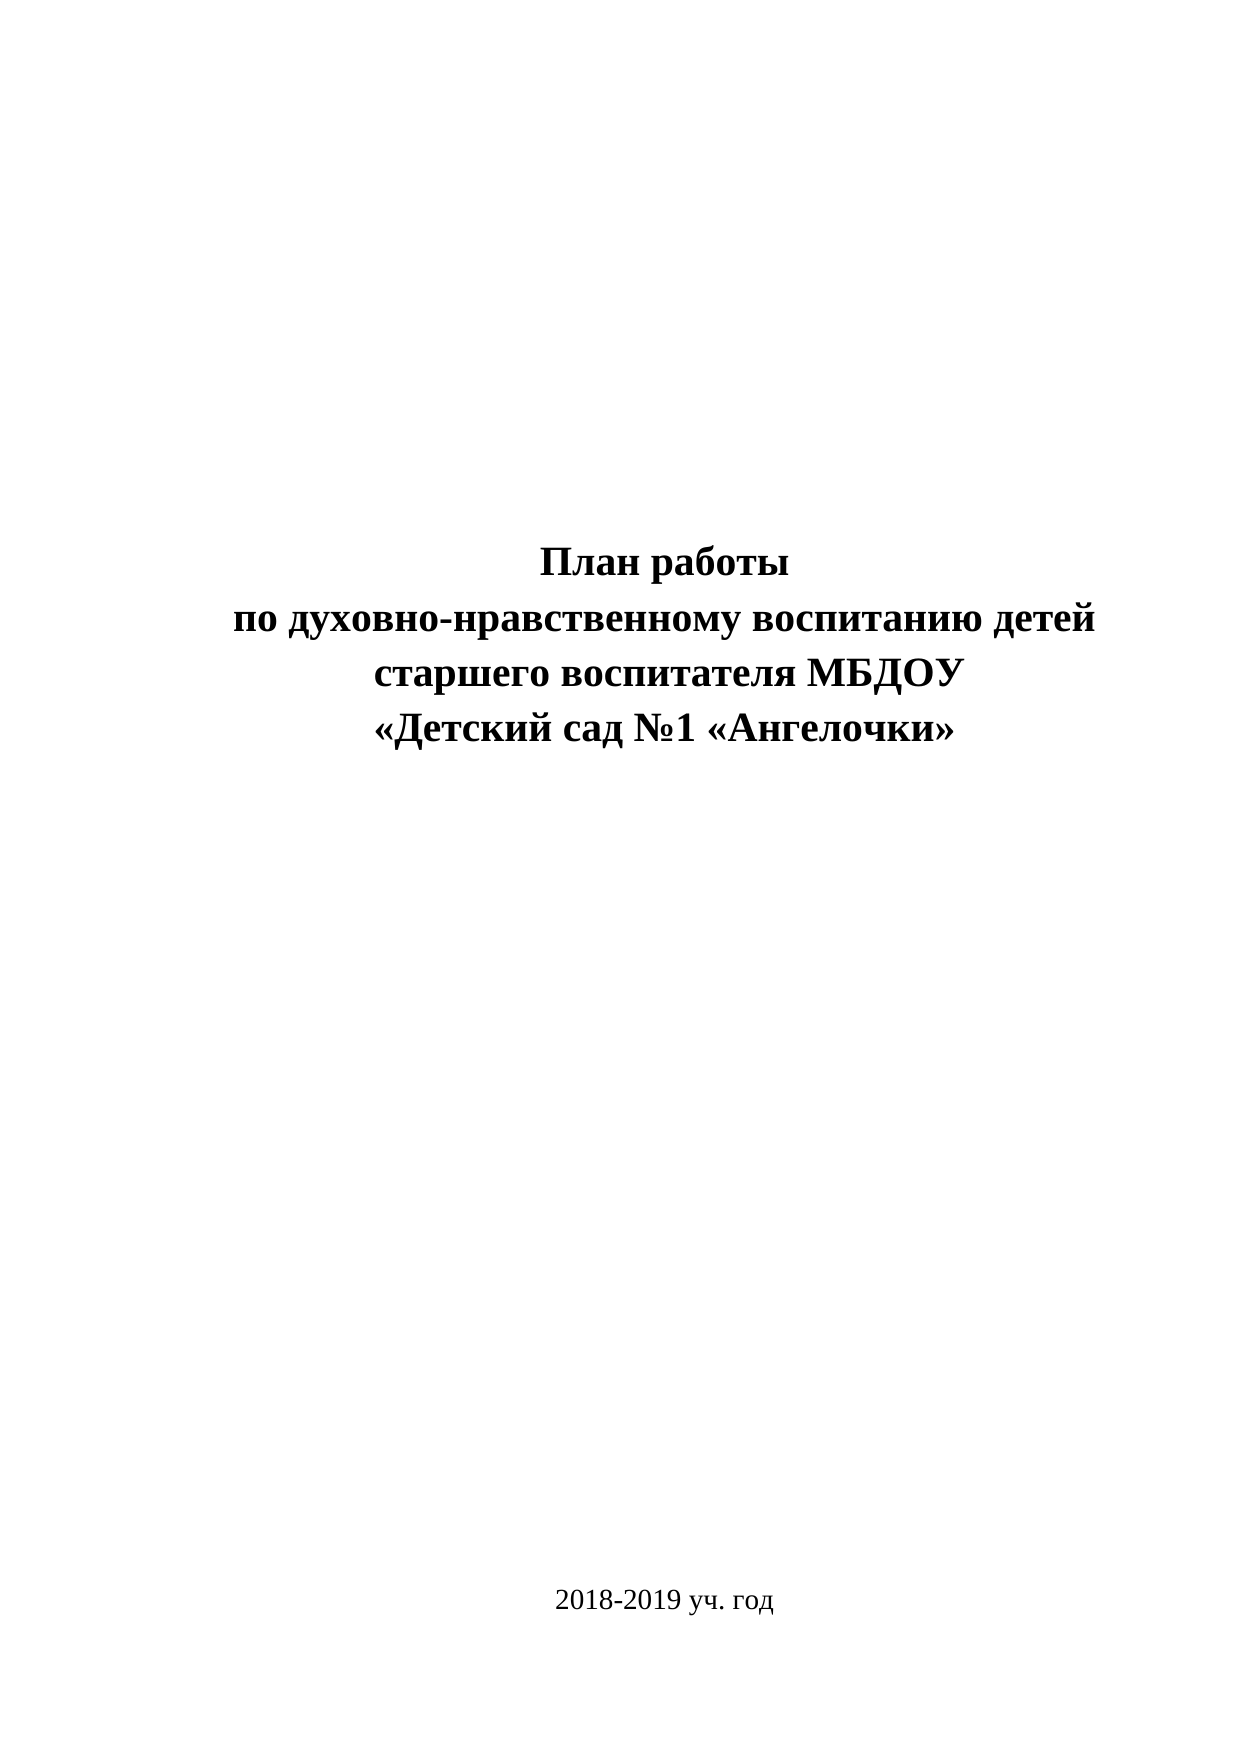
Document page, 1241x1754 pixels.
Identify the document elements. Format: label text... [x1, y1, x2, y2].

text старшего воспитателя МБДОУ [177, 647, 1152, 695]
text «Детский сад №1 «Ангелочки» [177, 702, 1152, 750]
text по духовно-нравственному воспитанию детей [177, 592, 1152, 640]
text План работы [177, 537, 1152, 585]
text 2018-2019 уч. год [177, 1582, 1152, 1616]
